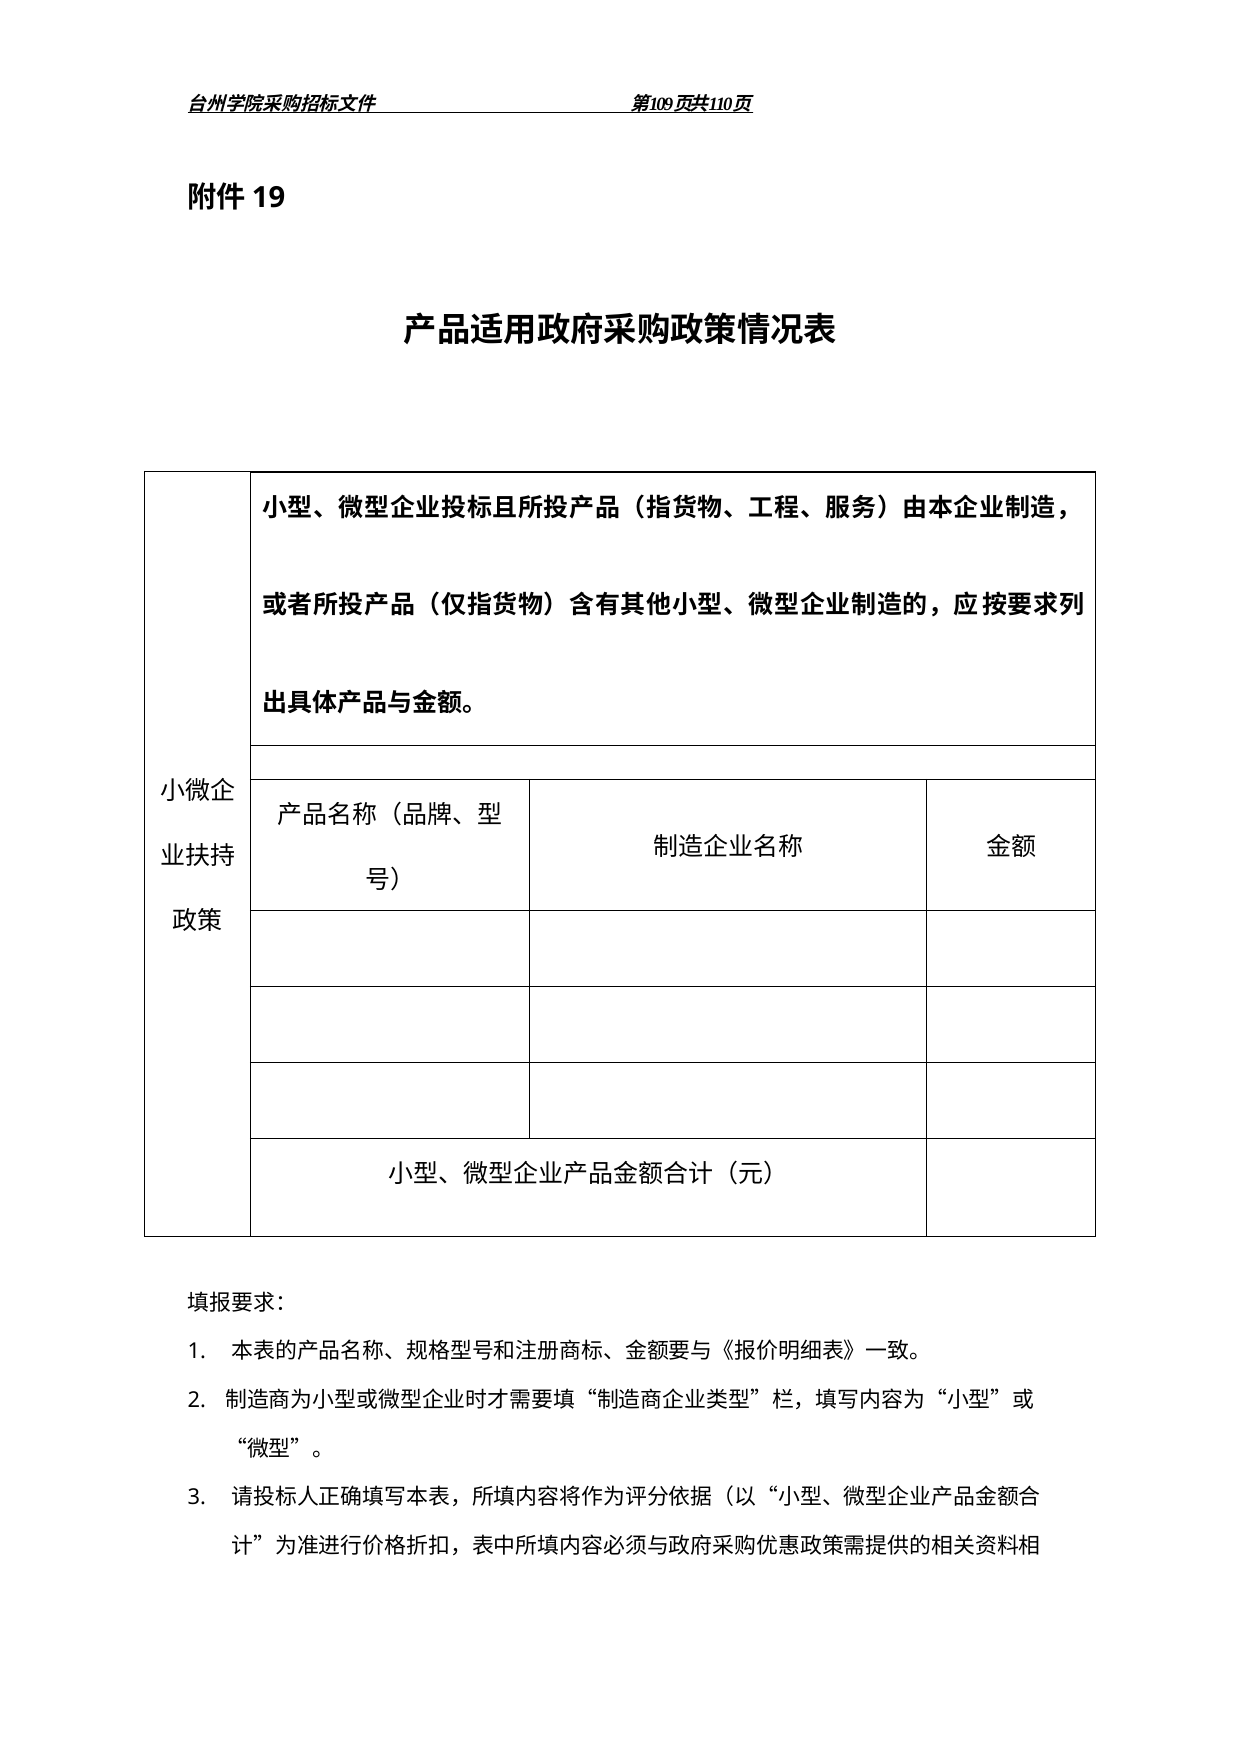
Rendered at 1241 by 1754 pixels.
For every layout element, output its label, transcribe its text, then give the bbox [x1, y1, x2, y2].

table_cell [251, 987, 529, 1062]
table_cell 制造企业名称 [530, 780, 926, 910]
table_cell 金额 [927, 780, 1095, 910]
table_cell [927, 1139, 1095, 1236]
table_cell [927, 911, 1095, 986]
table_cell 小型、微型企业产品金额合计（元） [251, 1139, 926, 1236]
table_cell [927, 1063, 1095, 1138]
table_header 小微企业扶持政策 [145, 472, 250, 1236]
text 填报要求： [187, 1285, 1053, 1317]
table_cell [251, 911, 529, 986]
table_cell [530, 911, 926, 986]
table_cell 产品名称（品牌、型号） [251, 780, 529, 910]
table_header [251, 746, 1095, 779]
table_cell [530, 987, 926, 1062]
table_cell [927, 987, 1095, 1062]
text 附件19 [187, 162, 1053, 227]
table_cell [251, 1063, 529, 1138]
table_header [251, 473, 1095, 745]
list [187, 1478, 1044, 1560]
text 产品适用政府采购政策情况表 [187, 294, 1053, 359]
list 制造商为小型或微型企业时才需要填“制造商企业类型”栏，填写内容为“小型”或“微型”。 [187, 1381, 1044, 1463]
table_cell [530, 1063, 926, 1138]
list 本表的产品名称、规格型号和注册商标、金额要与《报价明细表》一致。 [187, 1333, 1044, 1366]
